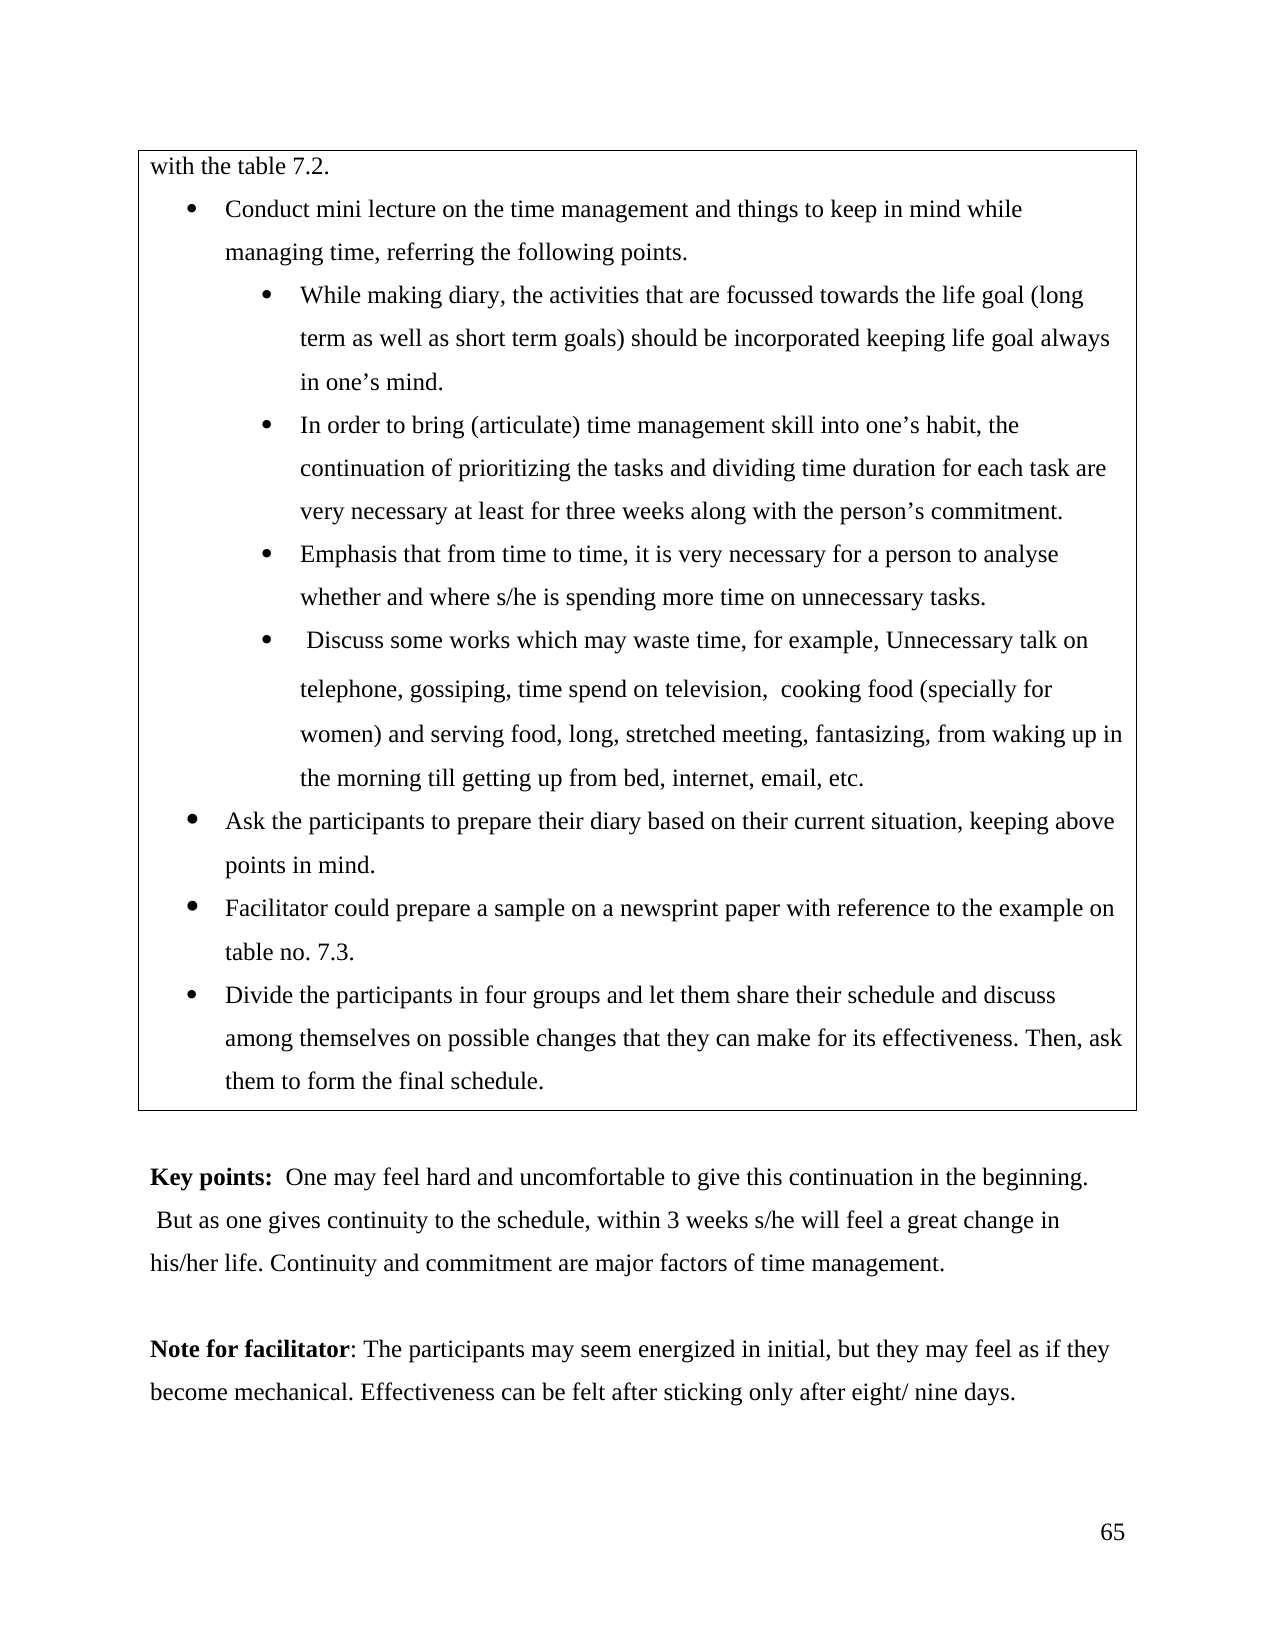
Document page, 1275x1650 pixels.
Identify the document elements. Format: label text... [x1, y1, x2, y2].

text Note for facilitator: The participants may seem energized in initial, but they may feel as if they become mechanical. Effectiveness can be felt after sticking only after eight/ nine days. [150, 1334, 1125, 1406]
text Key points: One may feel hard and uncomfortable to give this continuation in the beginning. [150, 1162, 1125, 1190]
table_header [139, 151, 1136, 1109]
text But as one gives continuity to the schedule, within 3 weeks s/he will feel a great change in his/her life. Continuity and commitment are major factors of time management. [150, 1205, 1125, 1277]
